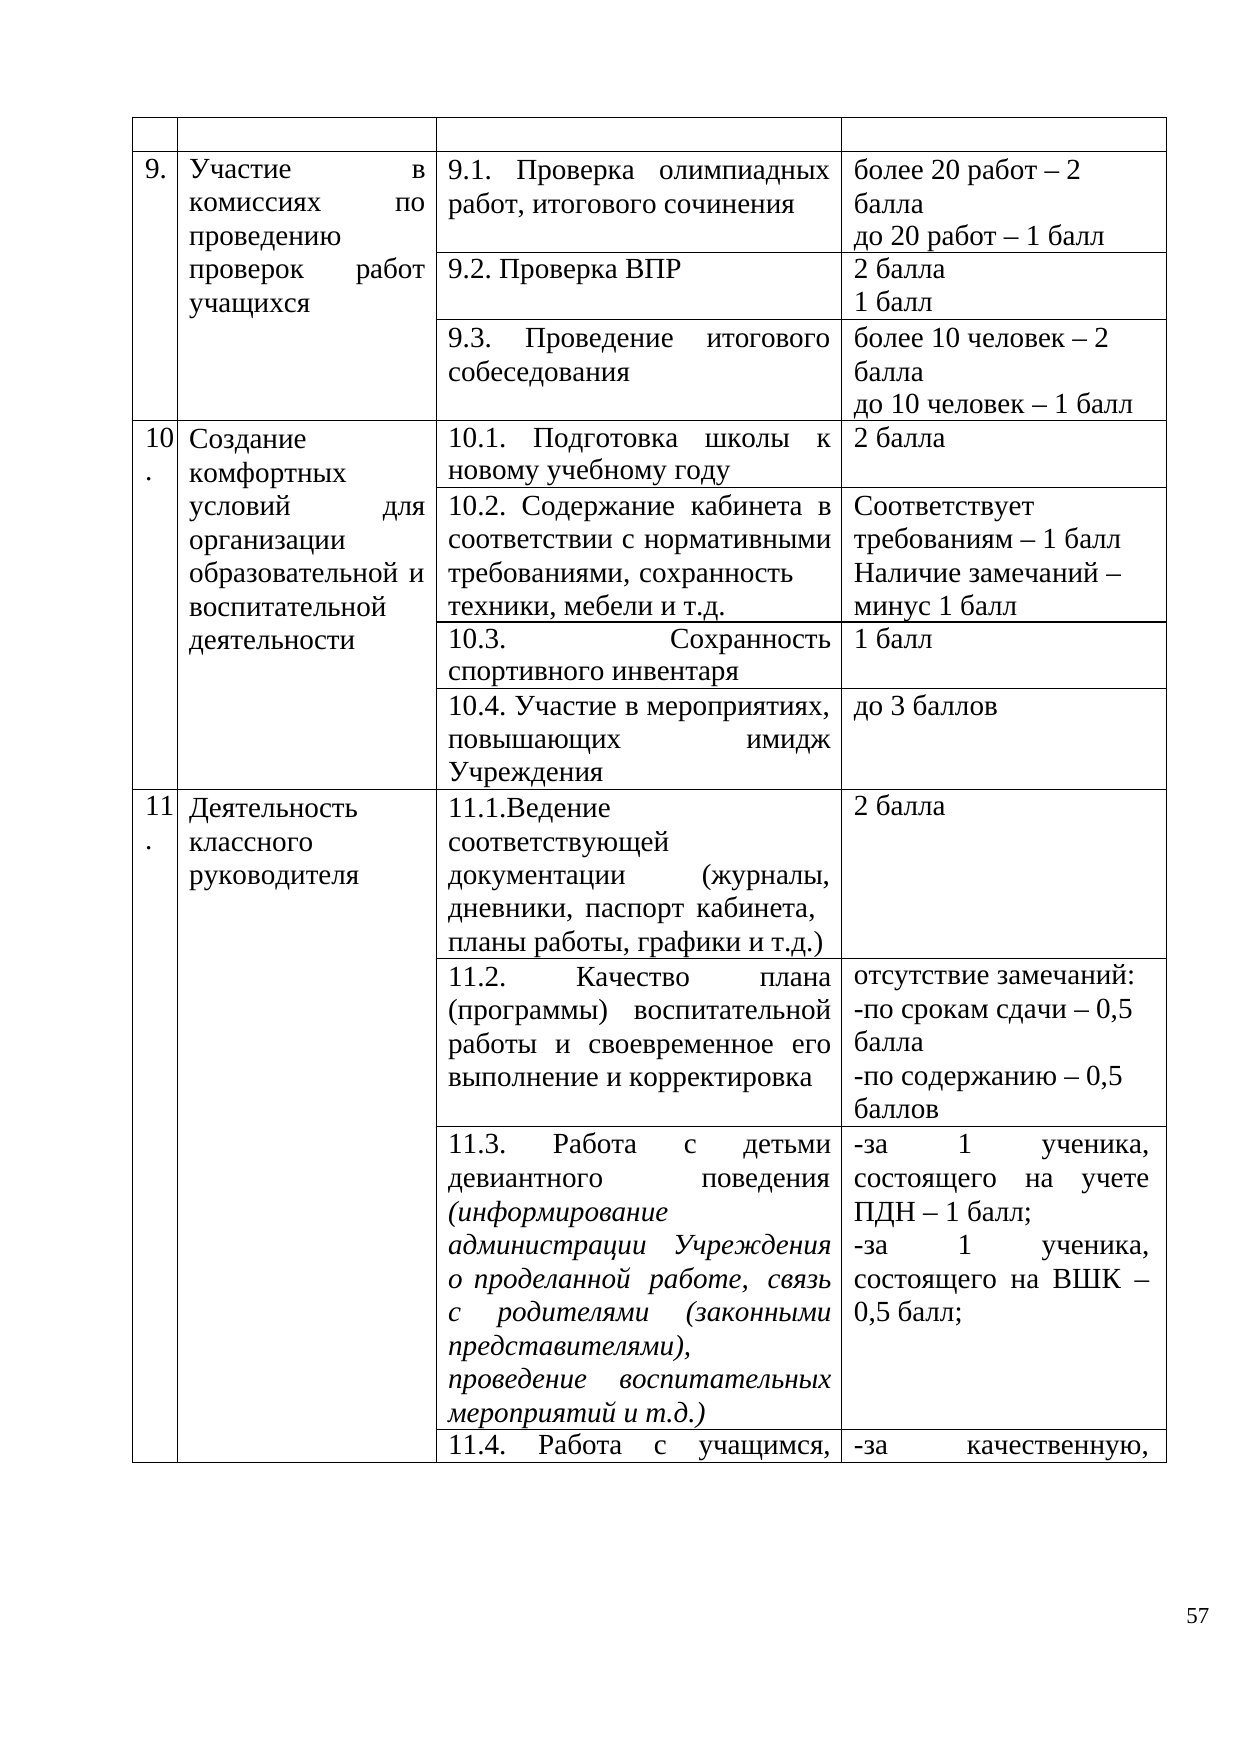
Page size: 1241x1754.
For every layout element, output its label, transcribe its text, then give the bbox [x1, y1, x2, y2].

table_cell 11.2. Качество плана (программы) воспитательной работы и своевременное его выполнение и корректировка [437, 959, 841, 1126]
table_cell 11.1.Ведение соответствующей документации (журналы, дневники, паспорт кабинета, планы работы, графики и т.д.) [437, 790, 841, 958]
table_header [437, 118, 841, 151]
table_cell -за качественную, [842, 1430, 1166, 1462]
table_cell 9.1. Проверка олимпиадных работ, итогового сочинения [437, 152, 841, 252]
table_cell 9.3. Проведение итогового собеседования [437, 320, 841, 420]
table_cell 11 . [133, 790, 177, 1462]
table_cell 9.2. Проверка ВПР [437, 253, 841, 319]
table_cell 2 балла 1 балл [842, 253, 1166, 319]
table_cell 2 балла [842, 421, 1166, 487]
table_cell -за 1 ученика, состоящего на учете ПДН – 1 балл; -за 1 ученика, состоящего на ВШК – 0,5 балл; [842, 1127, 1166, 1428]
table_cell Участие в комиссиях по проведению проверок работ учащихся [178, 152, 436, 420]
table_cell 2 балла [842, 790, 1166, 958]
table_cell Создание комфортных условий для организации образовательной и воспитательной деятельности [178, 421, 436, 789]
table_cell 11.3. Работа с детьми девиантного поведения (информирование администрации Учреждения о проделанной работе, связь с родителями (законными представителями), проведение воспитательных мероприятий и т.д.) [437, 1127, 841, 1428]
table_cell 10 . [133, 421, 177, 789]
table_header [178, 118, 436, 151]
table_cell Соответствует требованиям – 1 балл Наличие замечаний – минус 1 балл [842, 488, 1166, 621]
table_cell 9. [133, 152, 177, 420]
table_cell Деятельность классного руководителя [178, 790, 436, 1462]
table_cell более 10 человек – 2 балла до 10 человек – 1 балл [842, 320, 1166, 420]
table_cell 10.2. Содержание кабинета в соответствии с нормативными требованиями, сохранность техники, мебели и т.д. [437, 488, 841, 621]
table_cell 11.4. Работа с учащимся, [437, 1430, 841, 1462]
table_cell более 20 работ – 2 балла до 20 работ – 1 балл [842, 152, 1166, 252]
table_cell до 3 баллов [842, 689, 1166, 789]
table_cell 10.1. Подготовка школы к новому учебному году [437, 421, 841, 487]
table_cell 1 балл [842, 623, 1166, 688]
table_header [842, 118, 1166, 151]
table_cell 10.3. Сохранность спортивного инвентаря [437, 623, 841, 688]
table_header [133, 118, 177, 151]
table_cell отсутствие замечаний: -по срокам сдачи – 0,5 балла -по содержанию – 0,5 баллов [842, 959, 1166, 1126]
table_cell 10.4. Участие в мероприятиях, повышающих имидж Учреждения [437, 689, 841, 789]
